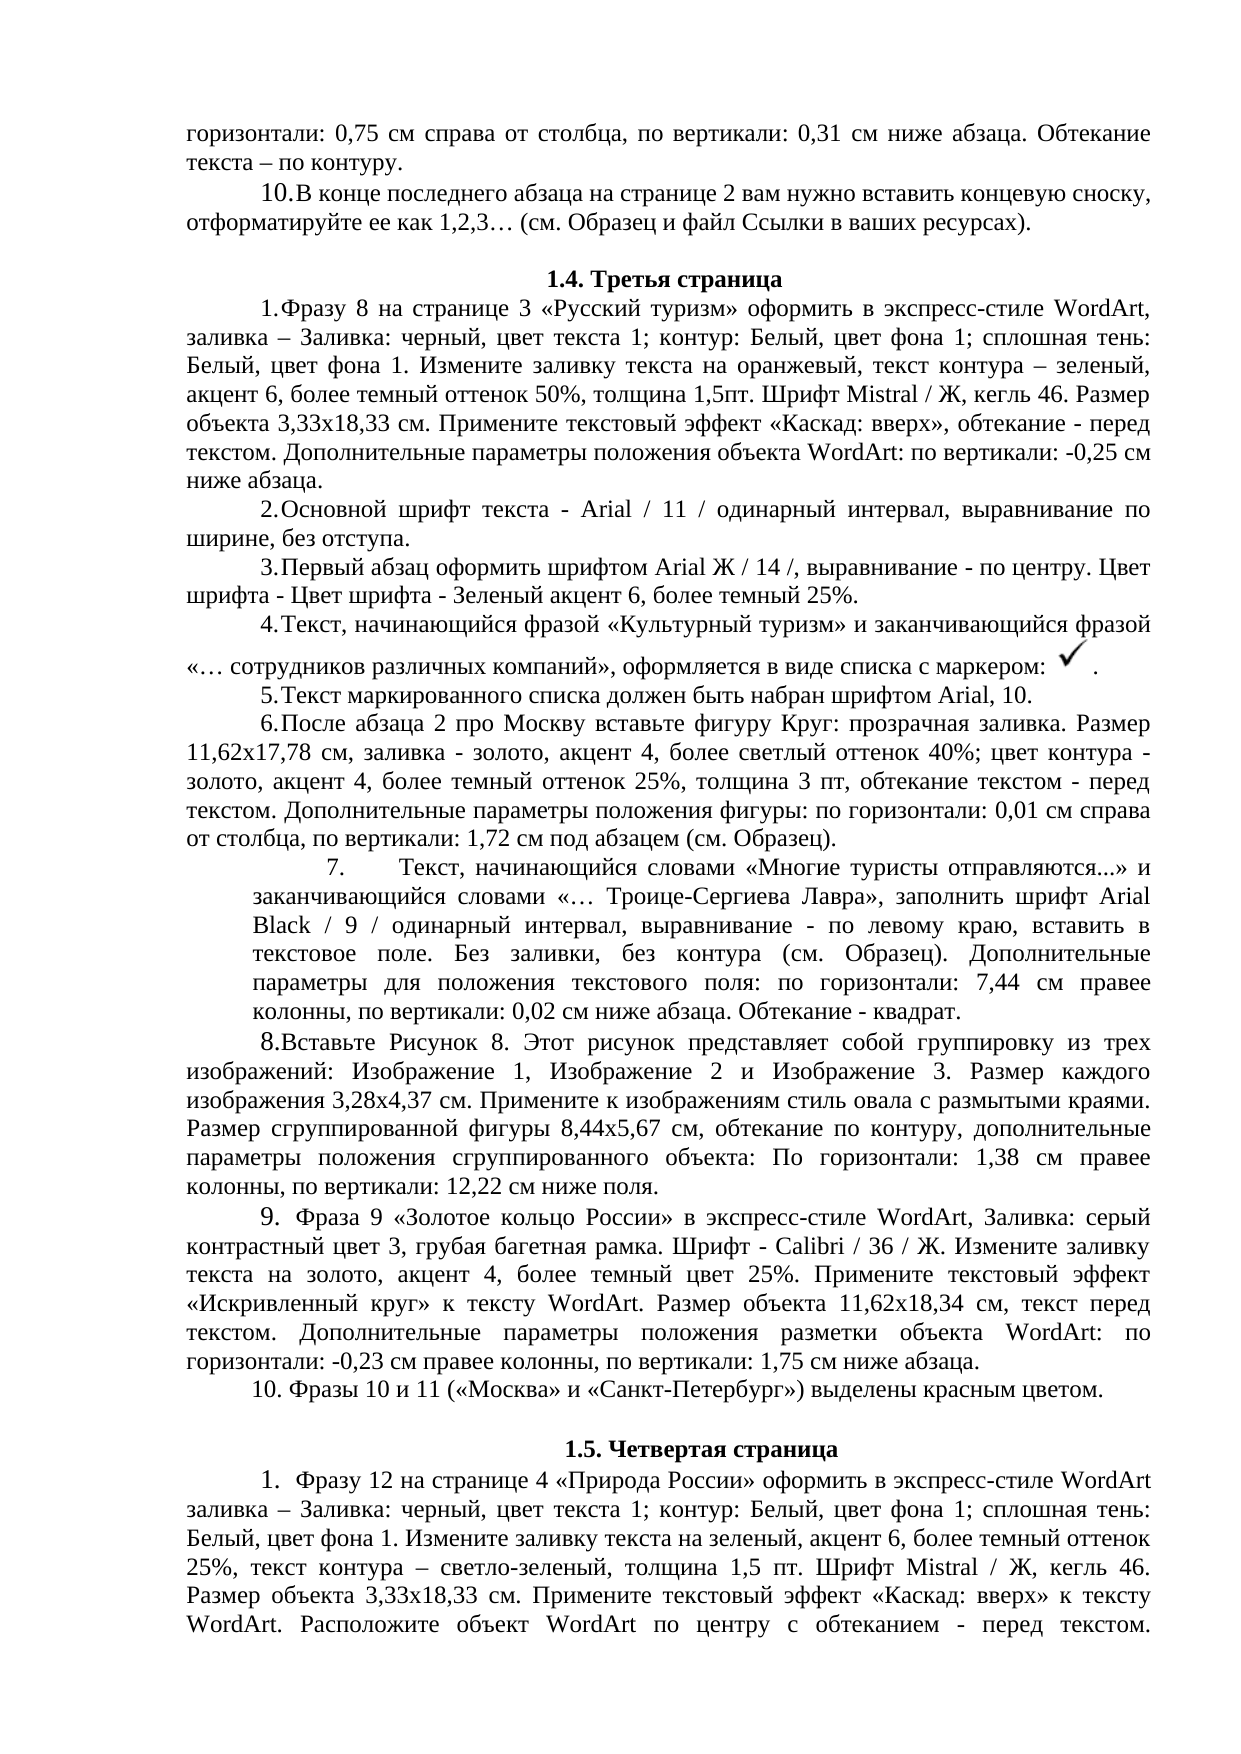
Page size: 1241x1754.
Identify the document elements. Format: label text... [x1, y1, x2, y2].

subtitle 1.5. Четвертая страница [177, 1434, 1152, 1463]
list Основной шрифт текста - Arial / 11 / одинарный интервал, выравнивание по ширине, без отступа. [186, 494, 1152, 552]
text 1.4. Третья страница [177, 264, 1152, 293]
list Фраза 9 «Золотое кольцо России» в экспресс-стиле WordArt, Заливка: серый контрастный цвет 3, грубая багетная рамка. Шрифт - Calibri / 36 / Ж. Измените заливку текста на золото, акцент 4, более темный цвет 25%. Примените текстовый эффект «Искривленный круг» к тексту WordArt. Размер объекта 11,62х18,34 см, текст перед текстом. Дополнительные параметры положения разметки объекта WordArt: по горизонтали: -0,23 см правее колонны, по вертикали: 1,75 см ниже абзаца. [186, 1200, 1152, 1374]
text 10. Фразы 10 и 11 («Москва» и «Санкт-Петербург») выделены красным цветом. [177, 1374, 1152, 1403]
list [186, 1463, 1152, 1638]
list Текст, начинающийся фразой «Культурный туризм» и заканчивающийся фразой «… сотрудников различных компаний», оформляется в виде списка с маркером: . [186, 609, 1152, 680]
list Текст, начинающийся словами «Многие туристы отправляются...» и заканчивающийся словами «… Троице-Сергиева Лавра», заполнить шрифт Arial Black / 9 / одинарный интервал, выравнивание - по левому краю, вставить в текстовое поле. Без заливки, без контура (см. Образец). Дополнительные параметры для положения текстового поля: по горизонтали: 7,44 см правее колонны, по вертикали: 0,02 см ниже абзаца. Обтекание - квадрат. [252, 852, 1152, 1025]
list Вставьте Рисунок 8. Этот рисунок представляет собой группировку из трех изображений: Изображение 1, Изображение 2 и Изображение 3. Размер каждого изображения 3,28x4,37 см. Примените к изображениям стиль овала с размытыми краями. Размер сгруппированной фигуры 8,44x5,67 см, обтекание по контуру, дополнительные параметры положения сгруппированного объекта: По горизонтали: 1,38 см правее колонны, по вертикали: 12,22 см ниже поля. [186, 1025, 1152, 1200]
list После абзаца 2 про Москву вставьте фигуру Круг: прозрачная заливка. Размер 11,62x17,78 см, заливка - золото, акцент 4, более светлый оттенок 40%; цвет контура - золото, акцент 4, более темный оттенок 25%, толщина 3 пт, обтекание текстом - перед текстом. Дополнительные параметры положения фигуры: по горизонтали: 0,01 см справа от столбца, по вертикали: 1,72 см под абзацем (см. Образец). [186, 708, 1152, 852]
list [186, 118, 1152, 176]
list Текст маркированного списка должен быть набран шрифтом Arial, 10. [186, 680, 1152, 708]
picture [1052, 638, 1093, 675]
list Фразу 8 на странице 3 «Русский туризм» оформить в экспресс-стиле WordArt, заливка – Заливка: черный, цвет текста 1; контур: Белый, цвет фона 1; сплошная тень: Белый, цвет фона 1. Измените заливку текста на оранжевый, текст контура – зеленый, акцент 6, более темный оттенок 50%, толщина 1,5пт. Шрифт Mistral / Ж, кегль 46. Размер объекта 3,33x18,33 см. Примените текстовый эффект «Каскад: вверх», обтекание - перед текстом. Дополнительные параметры положения объекта WordArt: по вертикали: -0,25 см ниже абзаца. [186, 293, 1152, 494]
list Первый абзац оформить шрифтом Arial Ж / 14 /, выравнивание - по центру. Цвет шрифта - Цвет шрифта - Зеленый акцент 6, более темный 25%. [186, 552, 1152, 609]
list В конце последнего абзаца на странице 2 вам нужно вставить концевую сноску, отформатируйте ее как 1,2,3… (см. Образец и файл Ссылки в ваших ресурсах). [186, 176, 1152, 236]
